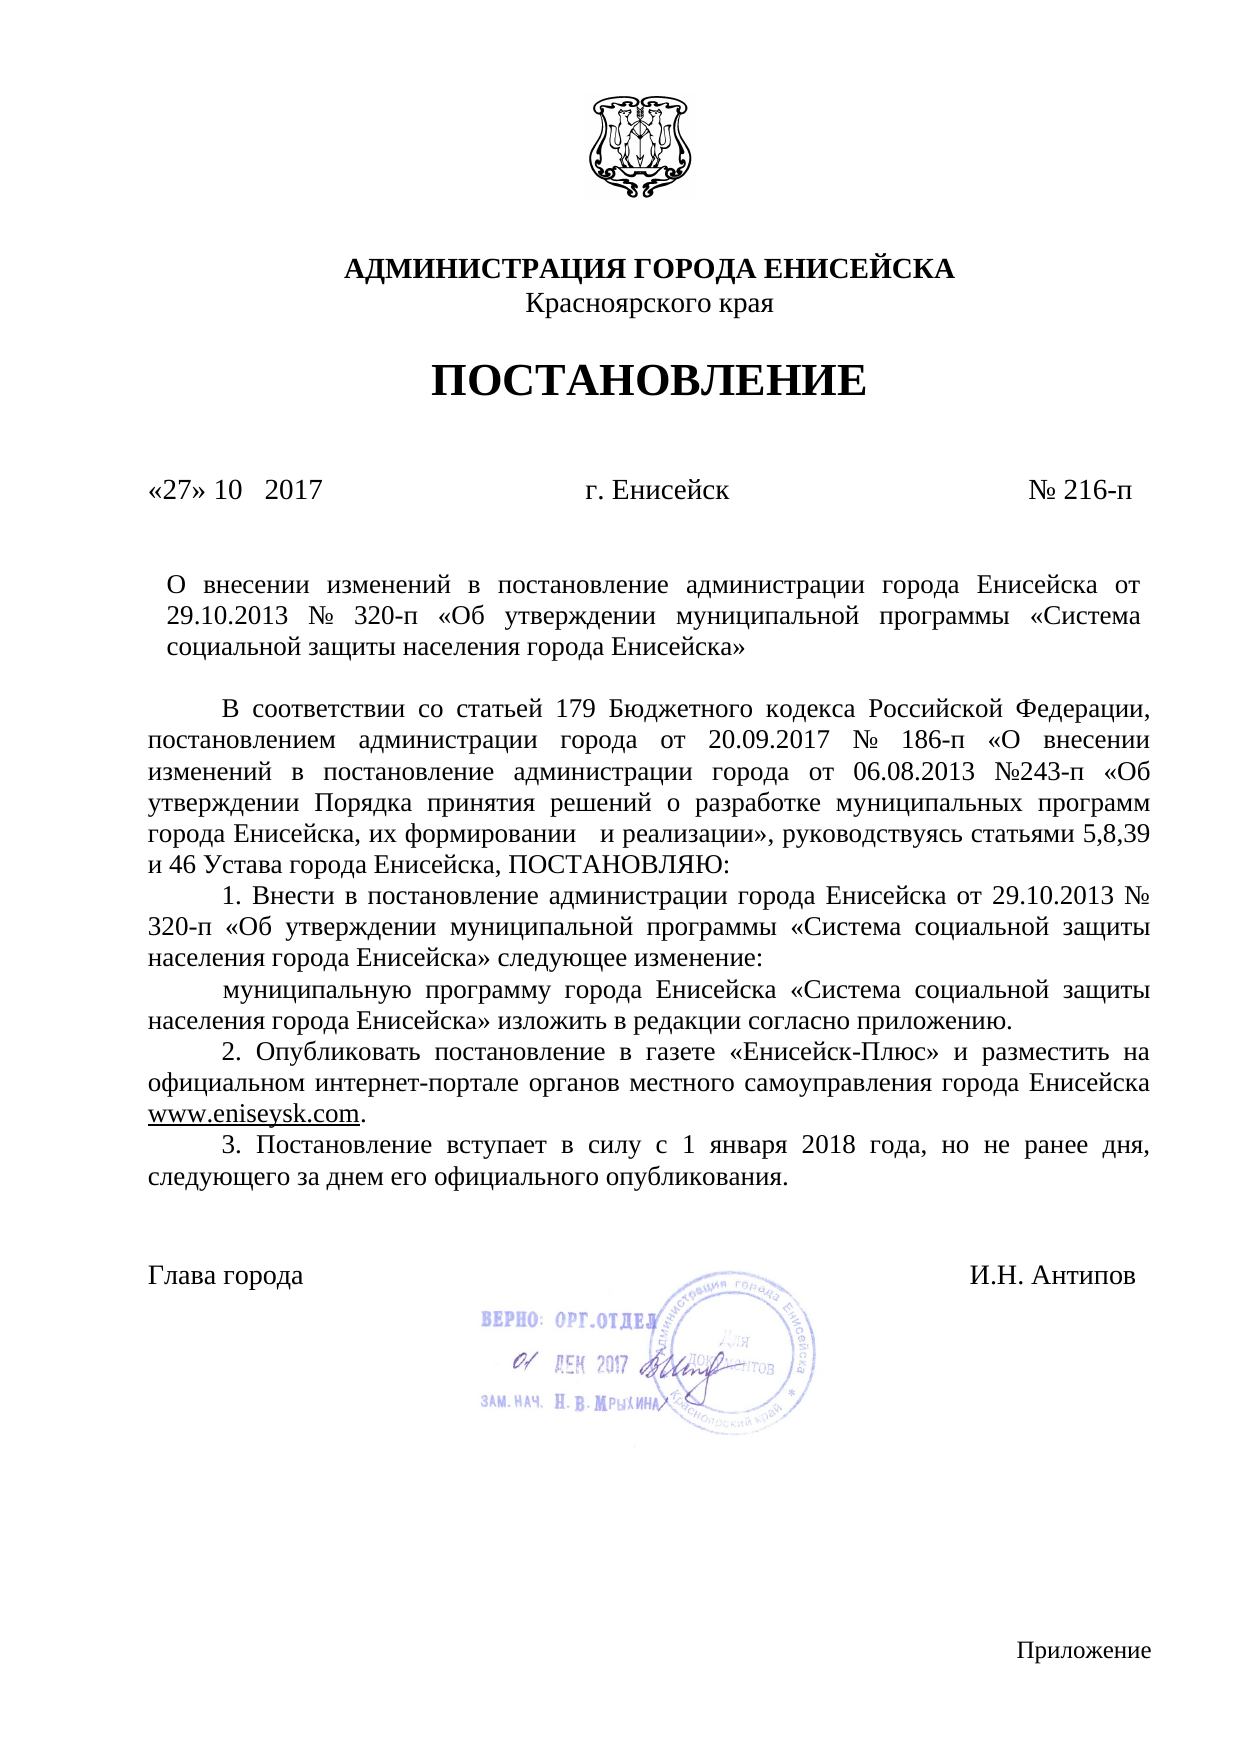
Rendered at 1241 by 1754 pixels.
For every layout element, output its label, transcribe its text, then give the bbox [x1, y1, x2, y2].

text Красноярского края [148, 285, 1152, 319]
text «27» 10 2017 г. Енисейск № 216-п [148, 472, 1152, 506]
text муниципальную программу города Енисейска «Система социальной защиты населения города Енисейска» изложить в редакции согласно приложению. [148, 973, 1152, 1035]
text Глава города И.Н. Антипов [148, 1258, 1152, 1290]
text О внесении изменений в постановление администрации города Енисейска от 29.10.2013 № 320-п «Об утверждении муниципальной программы «Система социальной защиты населения города Енисейска» [166, 568, 1141, 661]
text ПОСТАНОВЛЕНИЕ [148, 352, 1152, 405]
text 3. Постановление вступает в силу с 1 января 2018 года, но не ранее дня, следующего за днем его официального опубликования. [148, 1128, 1152, 1191]
text АДМИНИСТРАЦИЯ ГОРОДА ЕНИСЕЙСКА [148, 252, 1152, 285]
text 2. Опубликовать постановление в газете «Енисейск-Плюс» и разместить на официальном интернет-портале органов местного самоуправления города Енисейска www.eniseysk.com. [148, 1035, 1152, 1128]
text В соответствии со статьей 179 Бюджетного кодекса Российской Федерации, постановлением администрации города от 20.09.2017 № 186-п «О внесении изменений в постановление администрации города от 06.08.2013 №243-п «Об утверждении Порядка принятия решений о разработке муниципальных программ города Енисейска, их формировании и реализации», руководствуясь статьями 5,8,39 и 46 Устава города Енисейска, ПОСТАНОВЛЯЮ: [148, 692, 1152, 879]
picture [475, 1265, 824, 1449]
text 1. Внести в постановление администрации города Енисейска от 29.10.2013 № 320-п «Об утверждении муниципальной программы «Система социальной защиты населения города Енисейска» следующее изменение: [148, 879, 1152, 973]
text Приложение [616, 1635, 1152, 1664]
